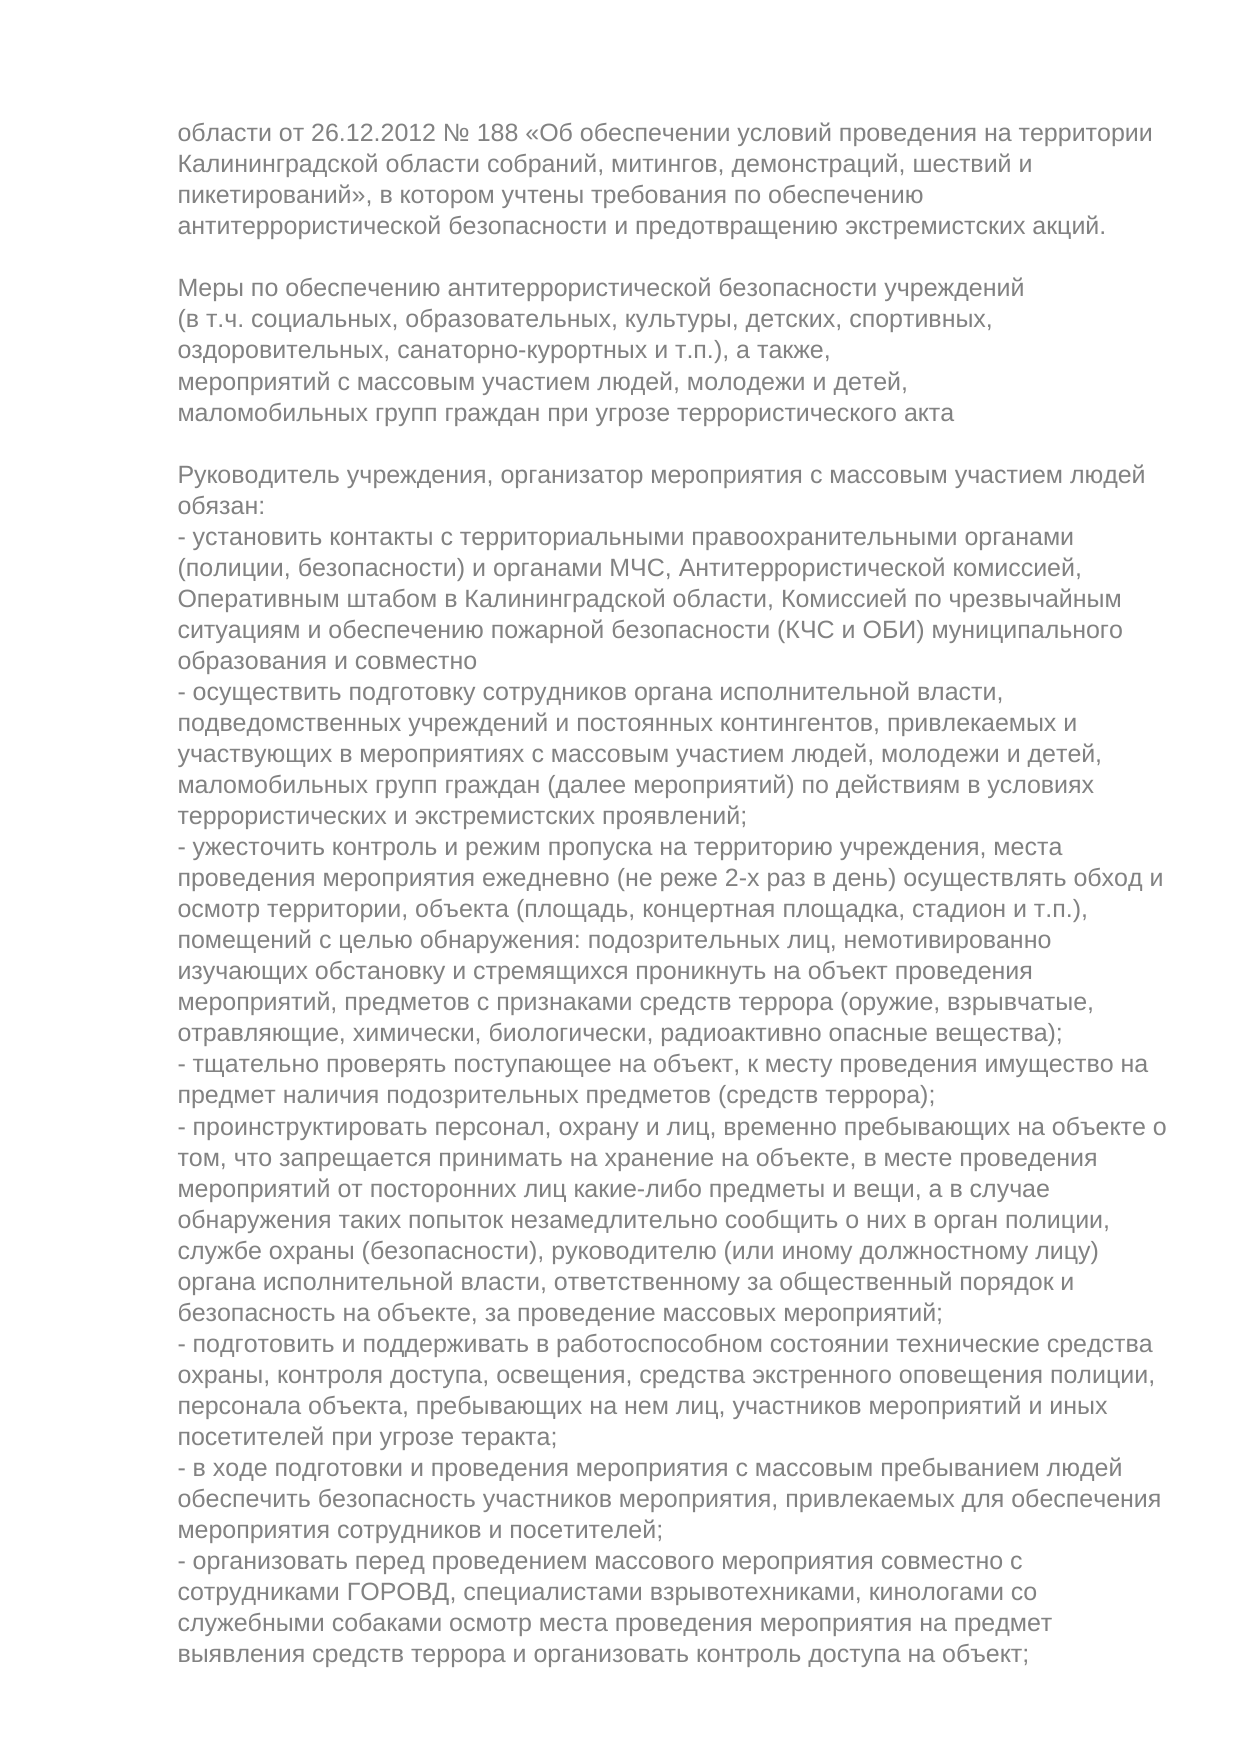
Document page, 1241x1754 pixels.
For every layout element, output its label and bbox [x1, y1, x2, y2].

text [177, 118, 1181, 1668]
